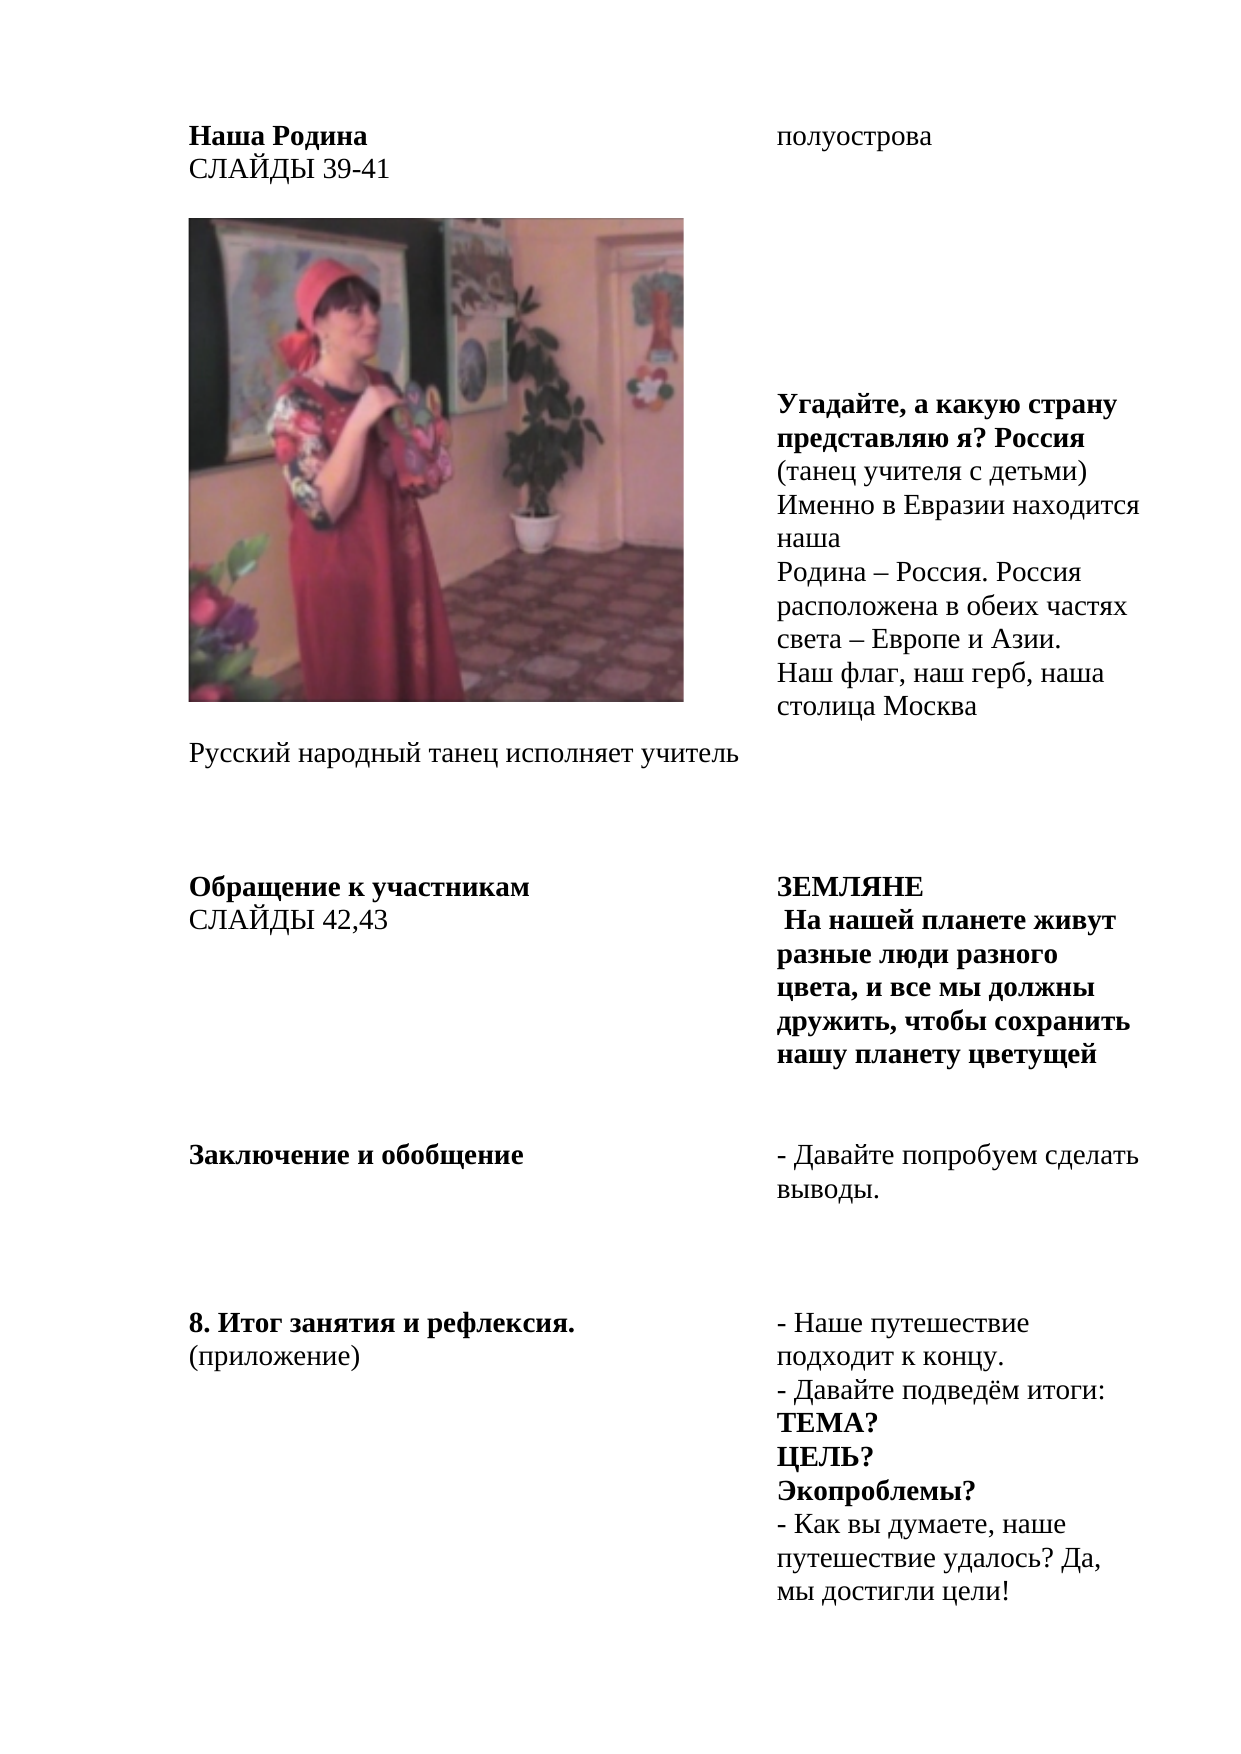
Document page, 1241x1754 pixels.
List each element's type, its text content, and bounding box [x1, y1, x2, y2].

table_cell ЗЕМЛЯНЕ На нашей планете живут разные люди разного цвета, и все мы должны дружить, чтобы сохранить нашу планету цветущей [765, 869, 1152, 1137]
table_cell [765, 118, 1152, 869]
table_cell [765, 1305, 1152, 1607]
table_cell 8. Итог занятия и рефлексия. (приложение) [177, 1305, 765, 1607]
table_cell Обращение к участникам СЛАЙДЫ 42,43 [177, 869, 765, 1137]
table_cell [177, 118, 765, 869]
table_cell Заключение и обобщение [177, 1137, 765, 1305]
table_cell - Давайте попробуем сделать выводы. [765, 1137, 1152, 1305]
picture [188, 218, 684, 702]
